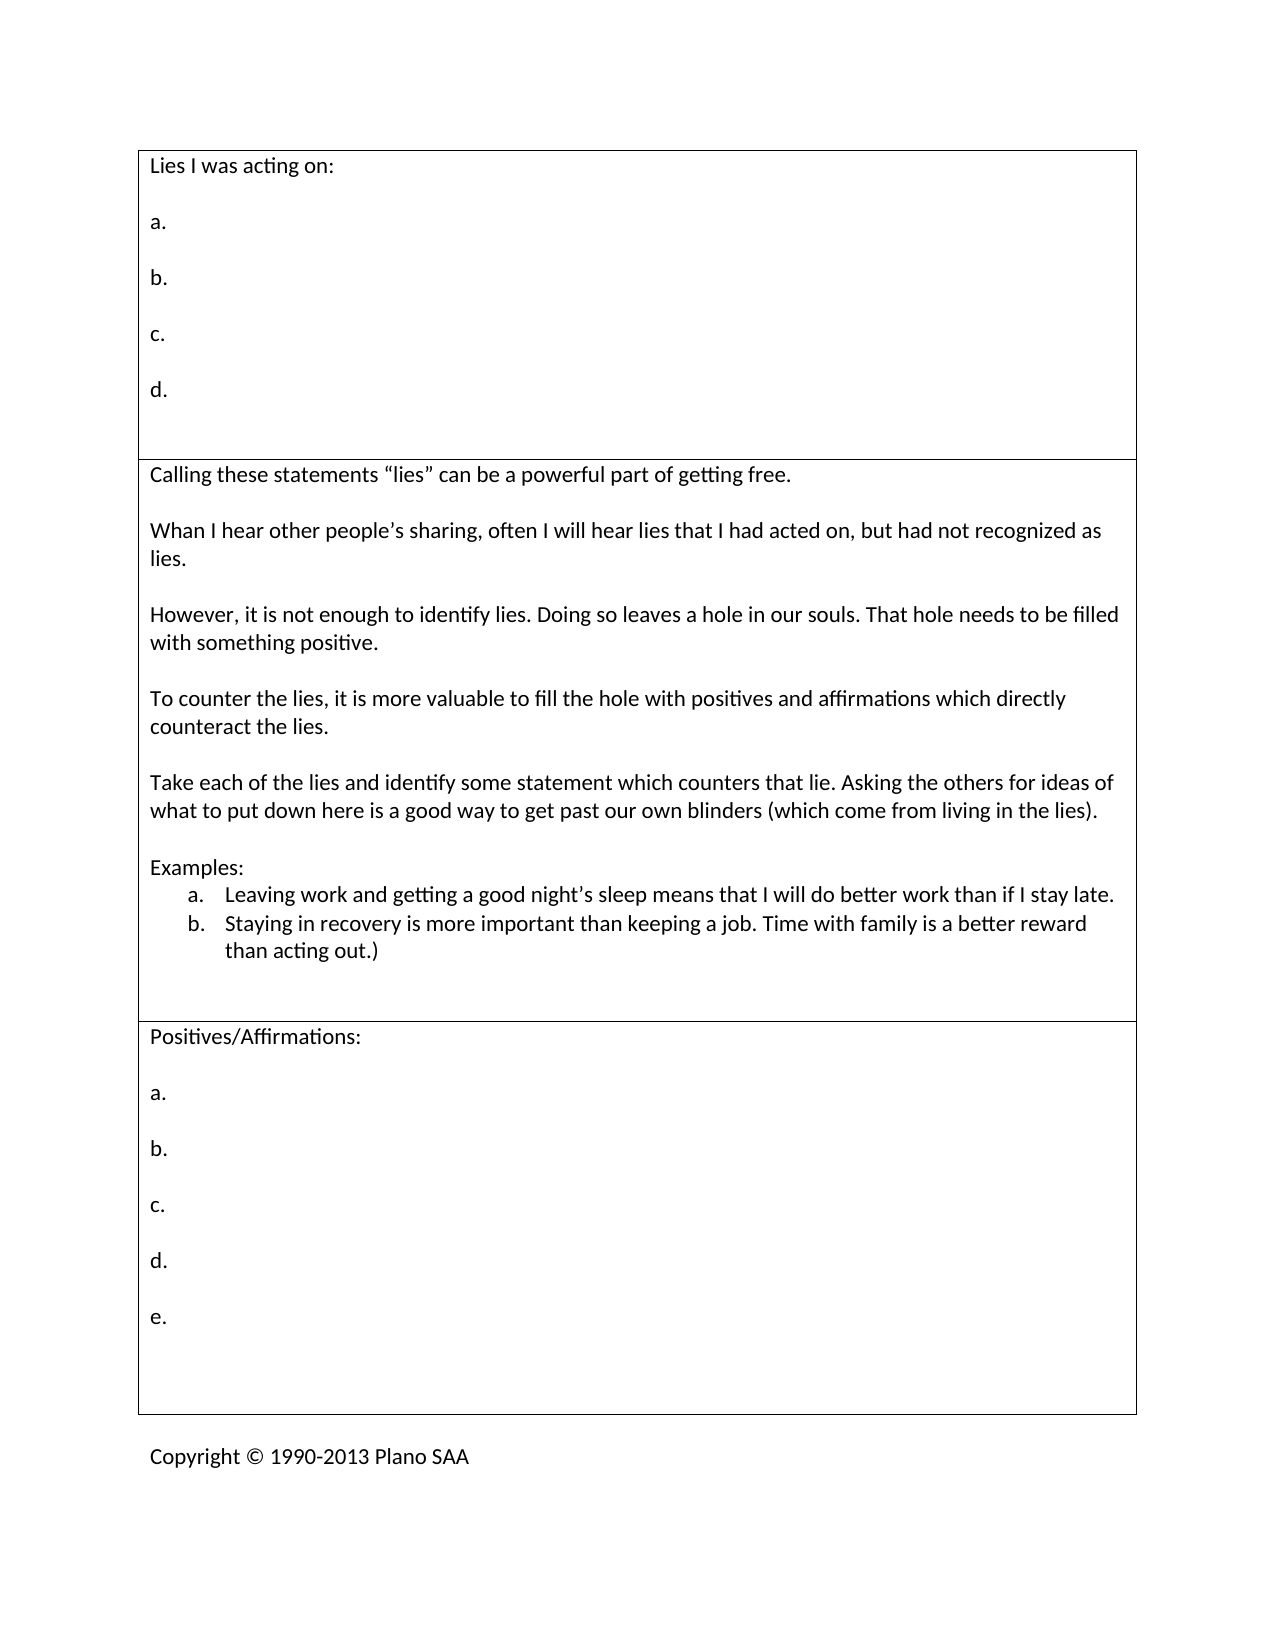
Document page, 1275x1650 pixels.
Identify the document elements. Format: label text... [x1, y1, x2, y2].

table_cell Positives/Affirmations: a. b. c. d. e. [139, 1022, 1136, 1413]
text Copyright © 1990-2013 Plano SAA [150, 1442, 1125, 1471]
table_cell Calling these statements “lies” can be a powerful part of getting free. Whan I hear other people’s sharing, often I will hear lies that I had acted on, but had not recognized as lies. However, it is not enough to identify lies. Doing so leaves a hole in our souls. That hole needs to be filled with something positive. To counter the lies, it is more valuable to fill the hole with positives and affirmations which directly counteract the lies. Take each of the lies and identify some statement which counters that lie. Asking the others for ideas of what to put down here is a good way to get past our own blinders (which come from living in the lies). Examples: Leaving work and getting a good night’s sleep means that I will do better work than if I stay late. Staying in recovery is more important than keeping a job. Time with family is a better reward than acting out.) [139, 460, 1136, 1021]
table_cell Lies I was acting on: a. b. c. d. [139, 151, 1136, 459]
